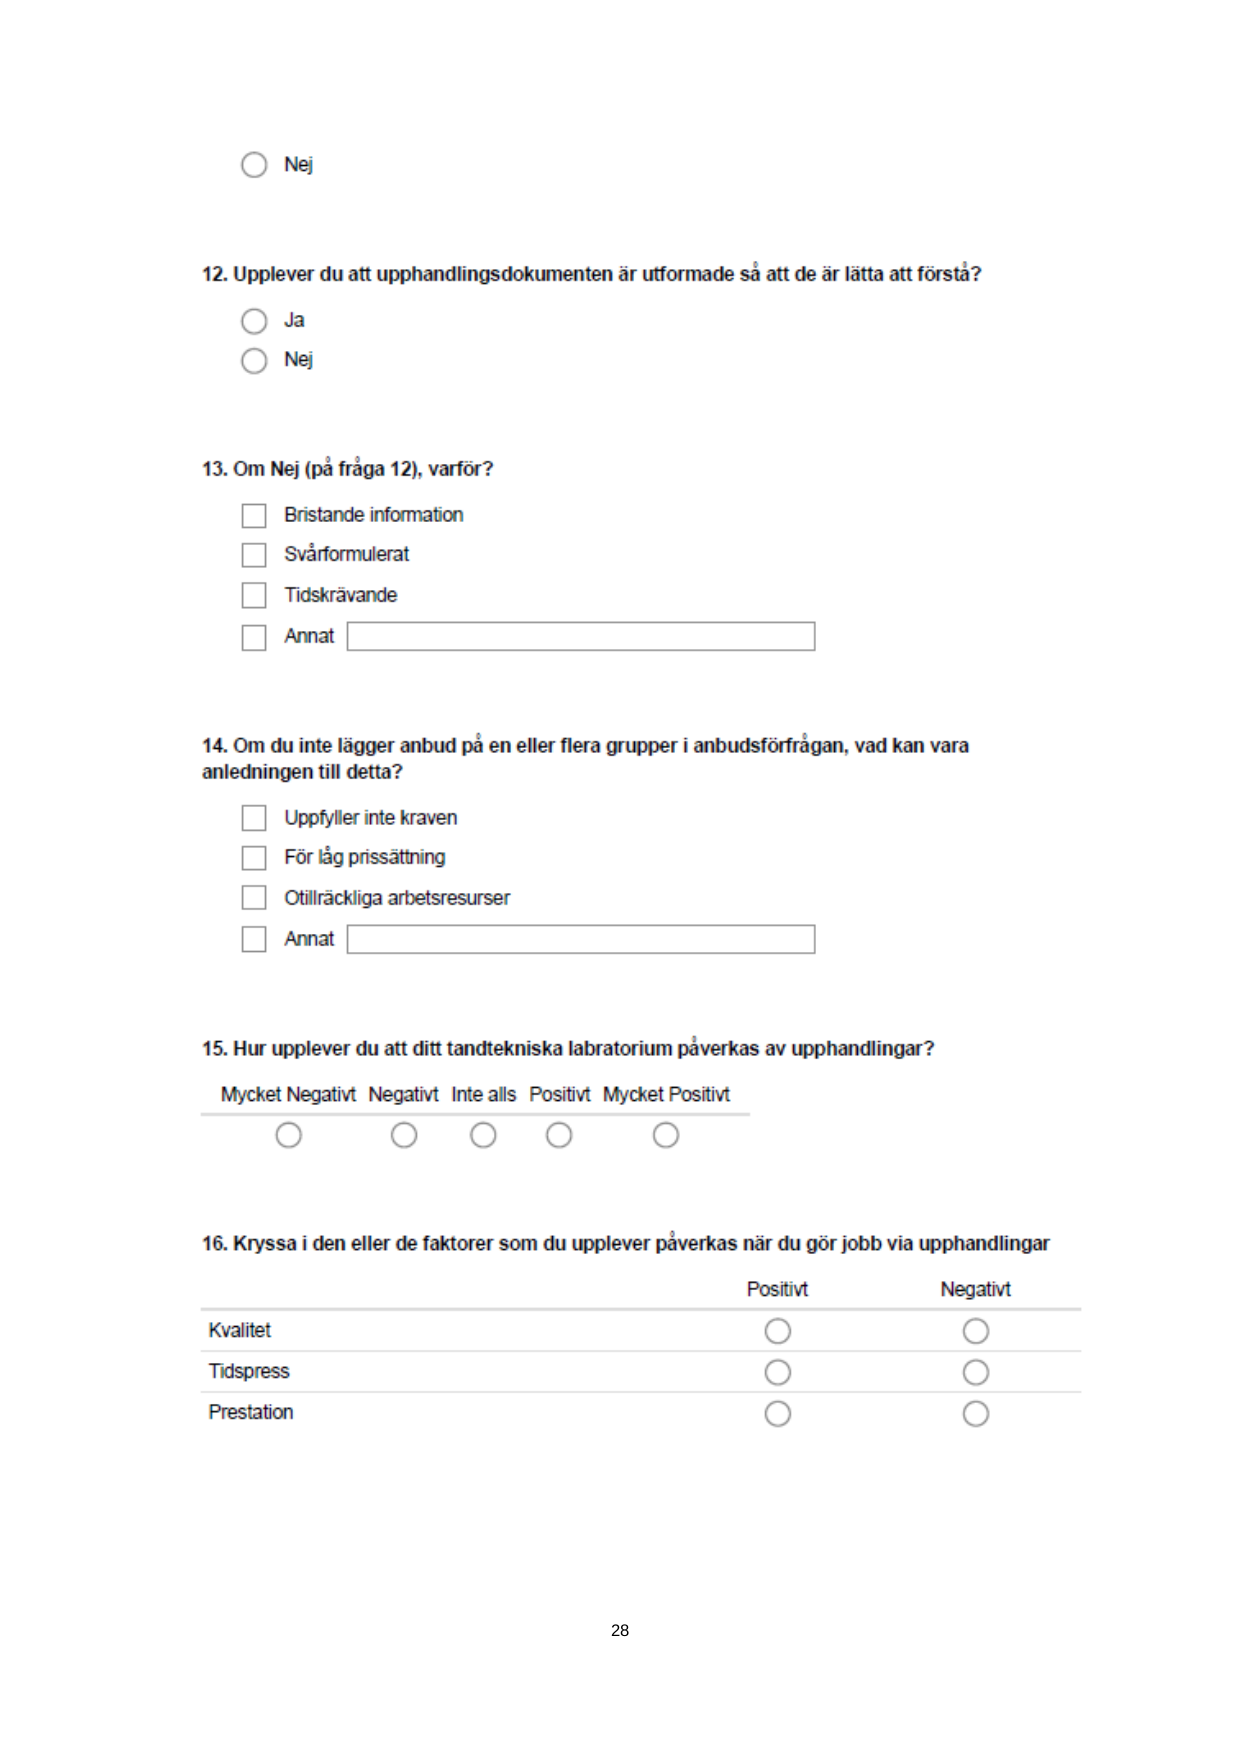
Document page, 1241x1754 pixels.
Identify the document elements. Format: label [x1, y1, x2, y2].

picture [147, 147, 1139, 1457]
